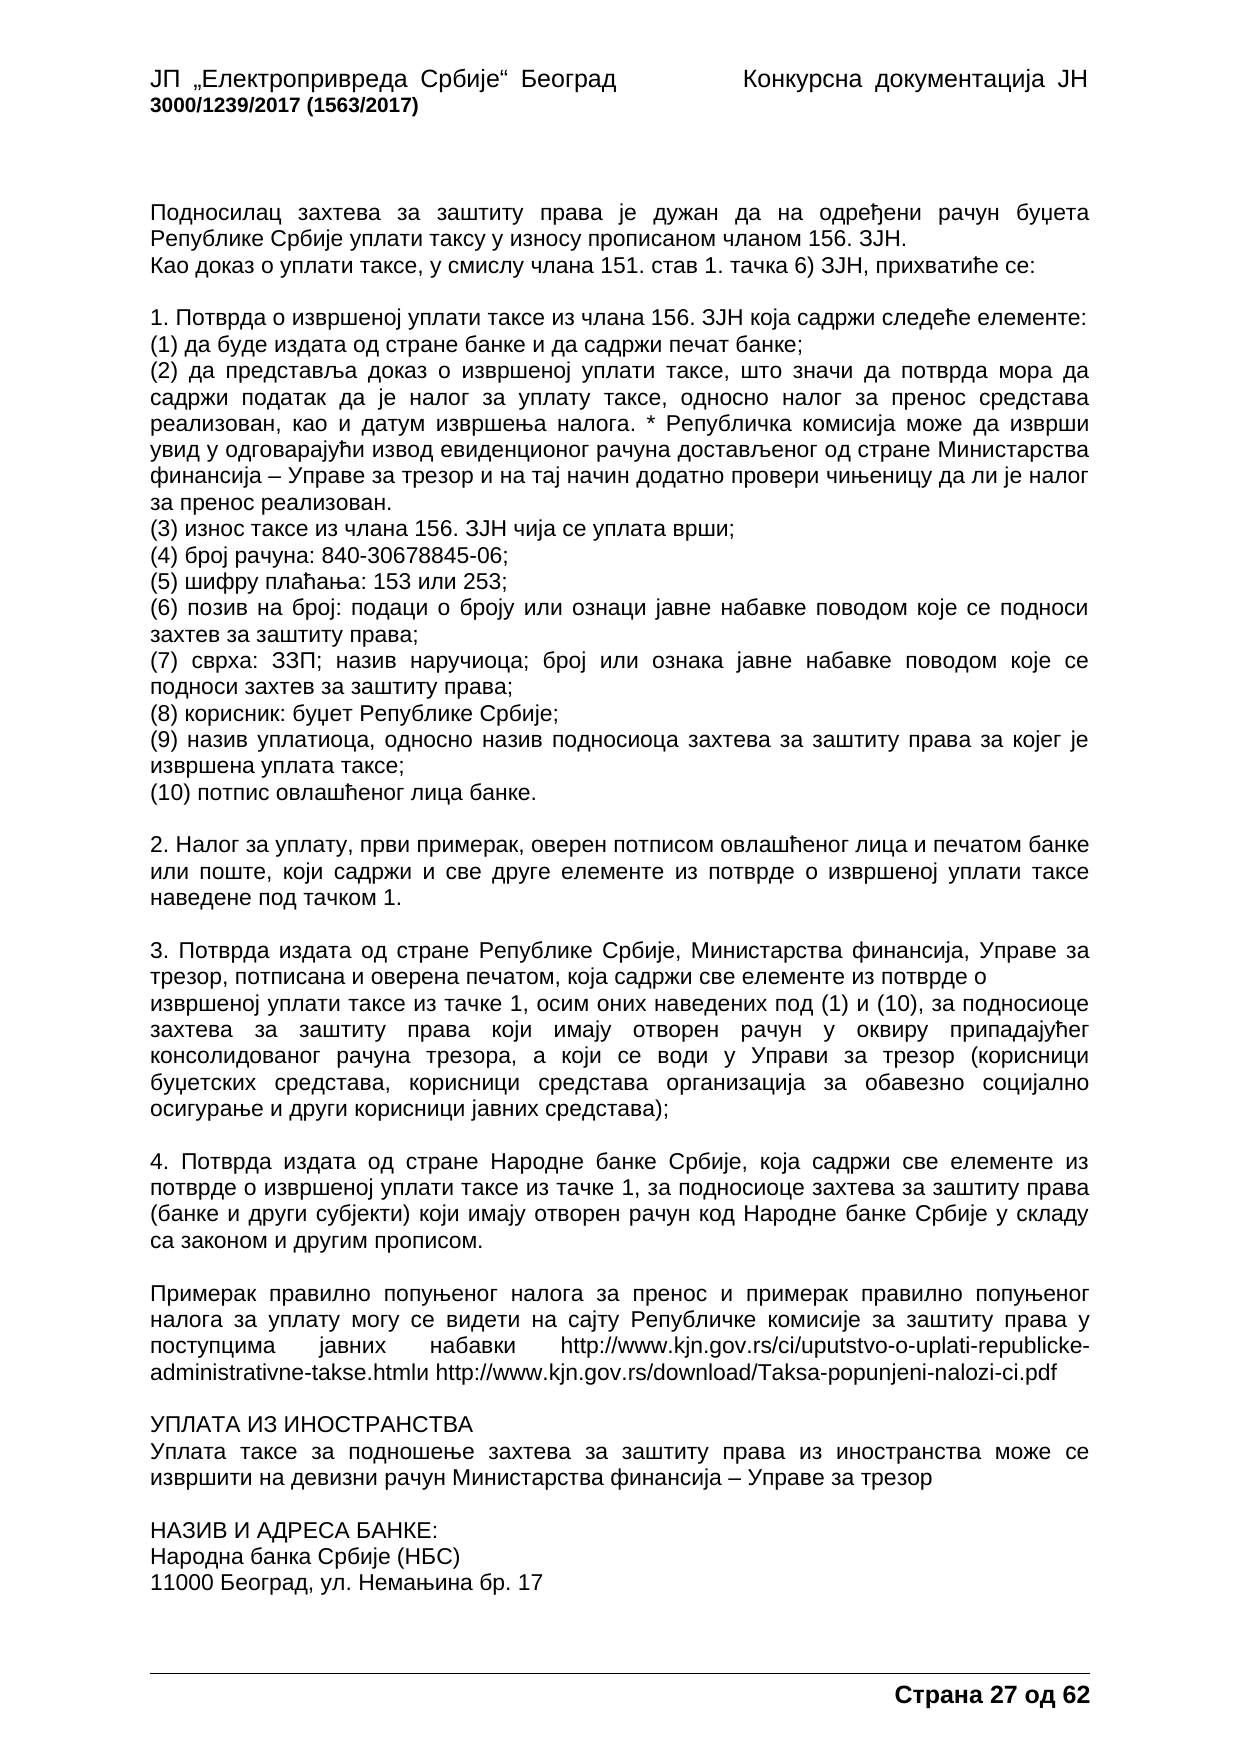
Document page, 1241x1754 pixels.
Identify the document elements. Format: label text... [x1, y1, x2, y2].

text извршеној уплати таксе из тачке 1, осим оних наведених под (1) и (10), за подносиоце захтева за заштиту права који имају отворен рачун у оквиру припадајућег консолидованог рачуна трезора, а који се води у Управи за трезор (корисници буџетских средстава, корисници средстава организација за обавезно социјално осигурање и други корисници јавних средстава); [150, 989, 1090, 1121]
text Народна банка Србије (НБС) [150, 1543, 1090, 1569]
text (10) потпис овлашћеног лица банке. [150, 779, 1090, 805]
text (9) назив уплатиоца, односно назив подносиоца захтева за заштиту права за којег је извршена уплата таксе; [150, 726, 1090, 779]
text Примерак правилно попуњеног налога за пренос и примерак правилно попуњеног налога за уплату могу се видети на сајту Републичке комисије за заштиту права у поступцима јавних набавки http://www.kjn.gov.rs/ci/uputstvo-o-uplati-republicke-administrativne-takse.htmlи http://www.kjn.gov.rs/download/Taksa-popunjeni-nalozi-ci.pdf [150, 1279, 1090, 1385]
text (4) број рачуна: 840-30678845-06; [150, 542, 1090, 568]
text 3. Потврда издата од стране Републике Србије, Министарства финансија, Управе за трезор, потписана и оверена печатом, која садржи све елементе из потврде о [150, 937, 1090, 989]
text 2. Налог за уплату, први примерак, оверен потписом овлашћеног лица и печатом банке или поште, који садржи и све друге елементе из потврде о извршеној уплати таксе наведене под тачком 1. [150, 831, 1090, 911]
text Уплата таксе за подношење захтева за заштиту права из иностранства може се извршити на девизни рачун Министарства финансија – Управе за трезор [150, 1438, 1090, 1490]
text (5) шифру плаћања: 153 или 253; [150, 568, 1090, 594]
text (8) корисник: буџет Републике Србије; [150, 700, 1090, 726]
text (1) да буде издата од стране банке и да садржи печат банке; [150, 331, 1090, 357]
text (2) да представља доказ о извршеној уплати таксе, што значи да потврда мора да садржи податак да је налог за уплату таксе, односно налог за пренос средстава реализован, као и датум извршења налога. * Републичка комисија може да изврши увид у одговарајући извод евиденционог рачуна достављеног од стране Министарства финансија – Управе за трезор и на тај начин додатно провери чињеницу да ли је налог за пренос реализован. [150, 357, 1090, 515]
text (7) сврха: ЗЗП; назив наручиоца; број или ознака јавне набавке поводом које се подноси захтев за заштиту права; [150, 647, 1090, 700]
text 4. Потврда издата од стране Народне банке Србије, која садржи све елементе из потврде о извршеној уплати таксе из тачке 1, за подносиоце захтева за заштиту права (банке и други субјекти) који имају отворен рачун код Народне банке Србије у складу са законом и другим прописом. [150, 1148, 1090, 1253]
text 1. Потврда о извршеној уплати таксе из члана 156. ЗЈН која садржи следеће елементе: [150, 304, 1090, 331]
text (3) износ таксе из члана 156. ЗЈН чија се уплата врши; [150, 515, 1090, 542]
text НАЗИВ И АДРЕСА БАНКЕ: [150, 1517, 1090, 1543]
text (6) позив на број: подаци о броју или ознаци јавне набавке поводом које се подноси захтев за заштиту права; [150, 594, 1090, 647]
text УПЛАТА ИЗ ИНОСТРАНСТВА [150, 1411, 1090, 1438]
text 11000 Београд, ул. Немањина бр. 17 [150, 1569, 1090, 1596]
text Подносилац захтева за заштиту права је дужан да на одређени рачун буџета Републике Србије уплати таксу у износу прописаном чланом 156. ЗЈН. [150, 199, 1090, 252]
text Као доказ о уплати таксе, у смислу члана 151. став 1. тачка 6) ЗЈН, прихватиће се: [150, 252, 1090, 278]
